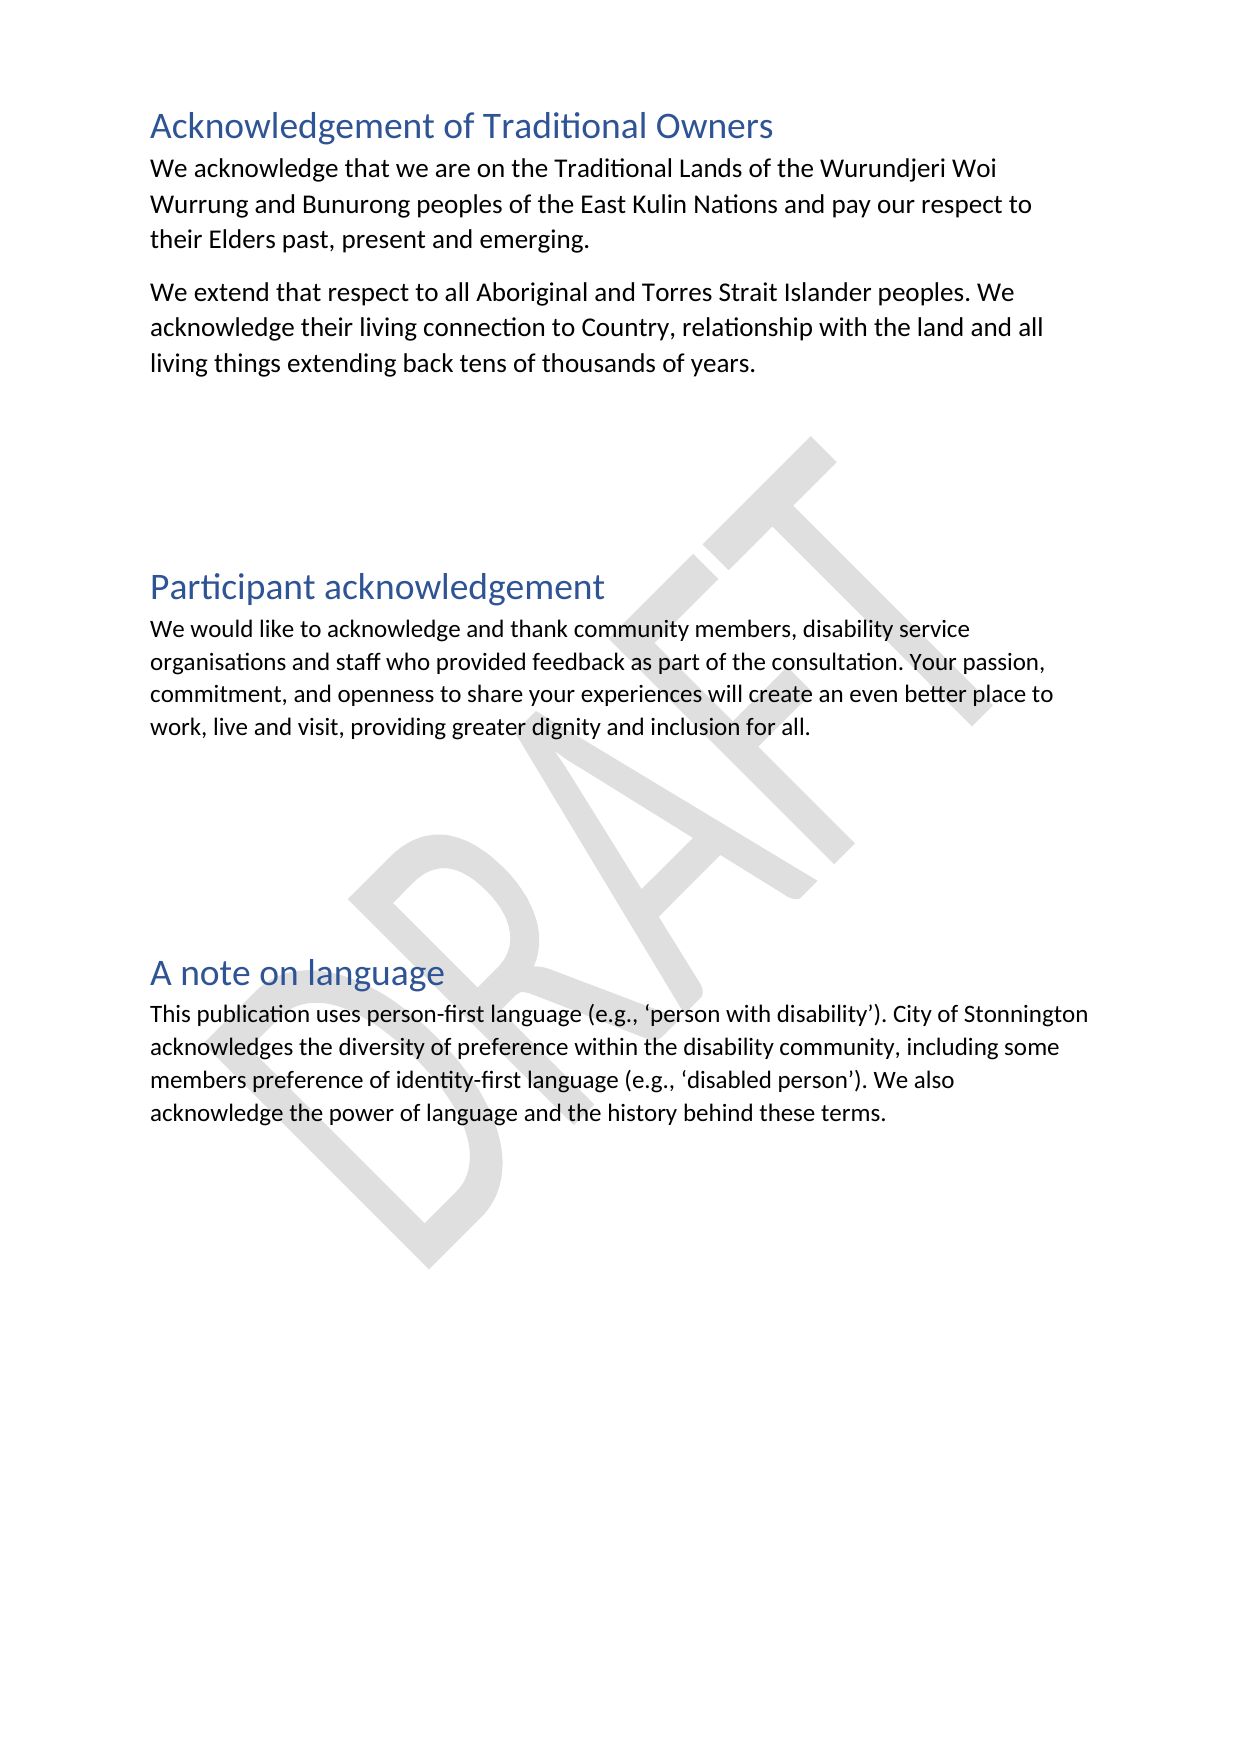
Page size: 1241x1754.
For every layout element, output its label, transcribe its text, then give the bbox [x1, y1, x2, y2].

text We extend that respect to all Aboriginal and Torres Strait Islander peoples. We acknowledge their living connection to Country, relationship with the land and all living things extending back tens of thousands of years. [150, 275, 1090, 379]
subtitle Participant acknowledgement [150, 563, 1090, 609]
text We would like to acknowledge and thank community members, disability service organisations and staff who provided feedback as part of the consultation. Your passion, commitment, and openness to share your experiences will create an even better place to work, live and visit, providing greater dignity and inclusion for all. [150, 613, 1090, 742]
subtitle Acknowledgement of Traditional Owners [150, 102, 1090, 148]
subtitle A note on language [150, 949, 1090, 994]
text We acknowledge that we are on the Traditional Lands of the Wurundjeri Woi Wurrung and Bunurong peoples of the East Kulin Nations and pay our respect to their Elders past, present and emerging. [150, 151, 1090, 256]
text This publication uses person-first language (e.g., ‘person with disability’). City of Stonnington acknowledges the diversity of preference within the disability community, including some members preference of identity-first language (e.g., ‘disabled person’). We also acknowledge the power of language and the history behind these terms. [150, 998, 1090, 1127]
